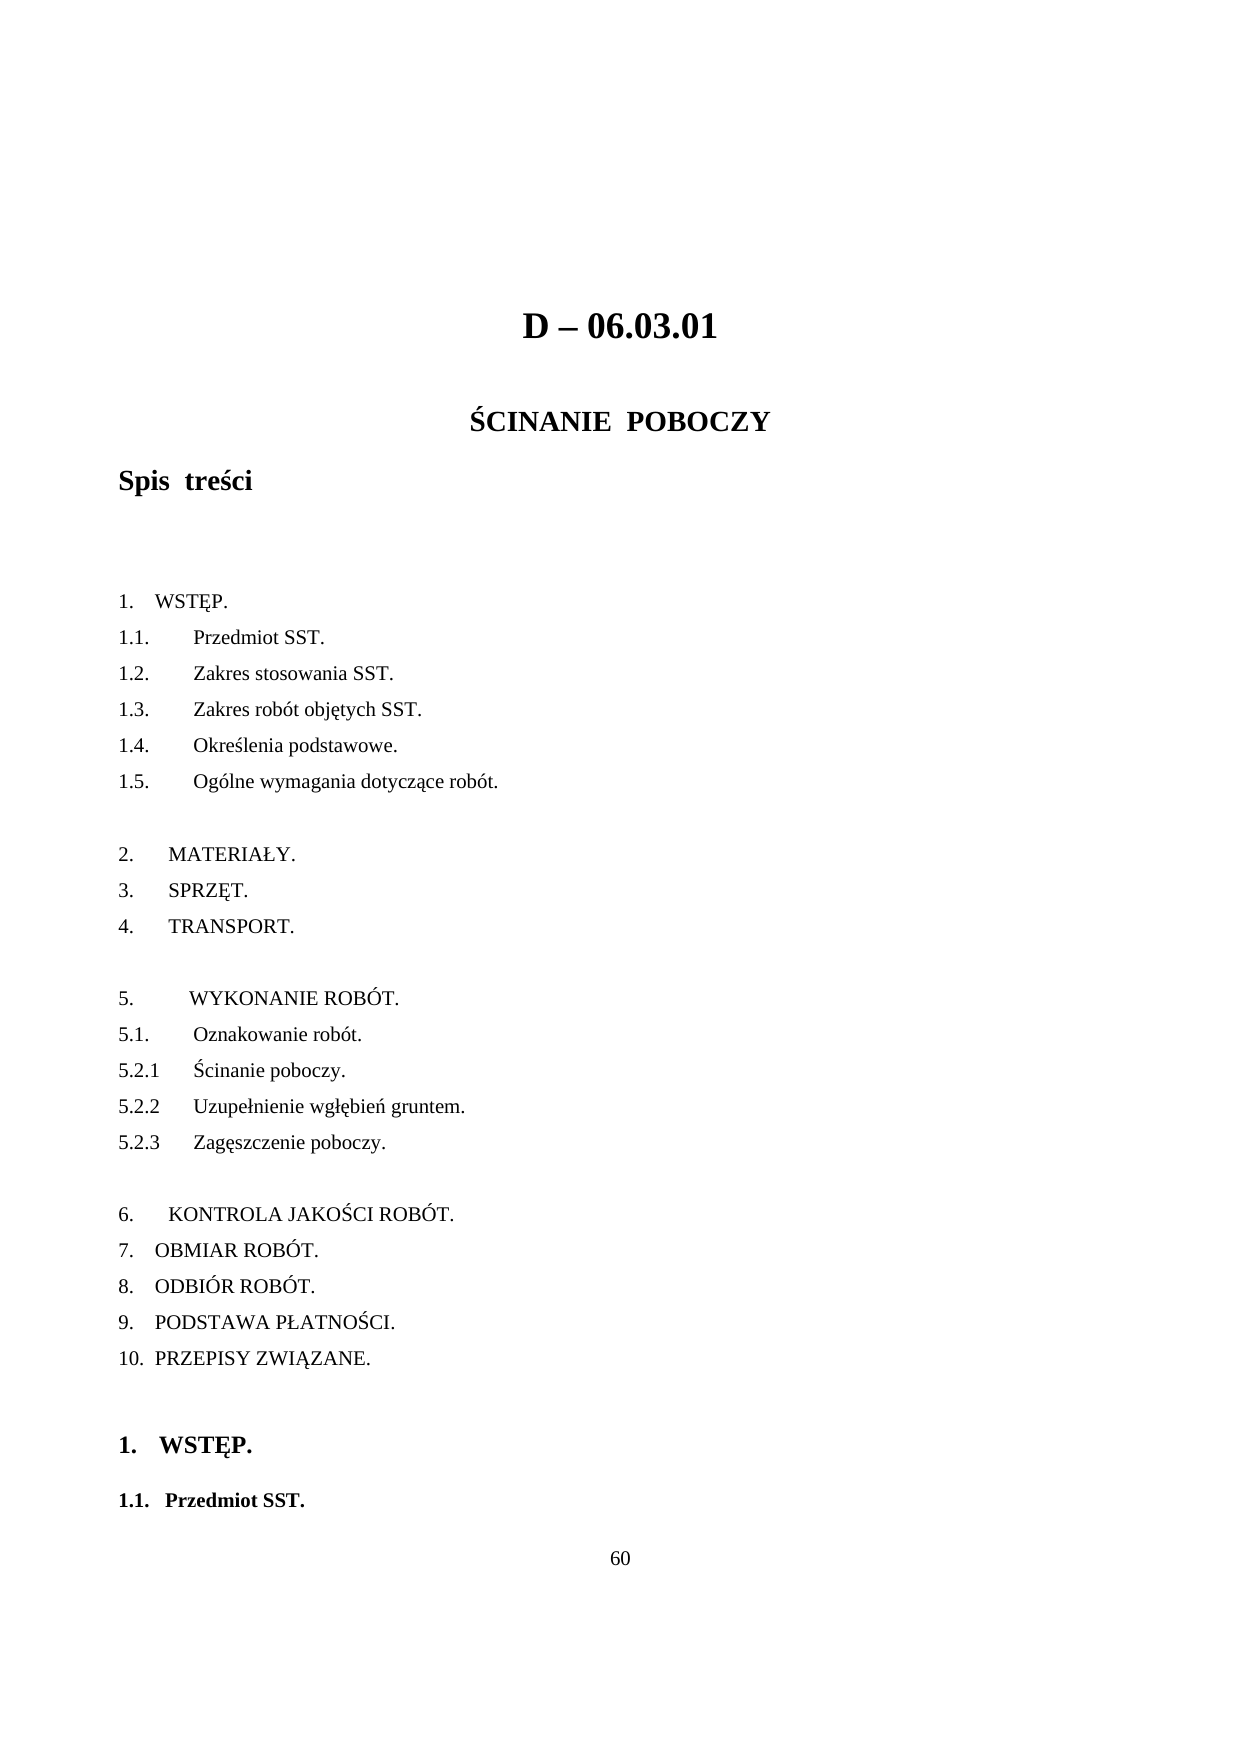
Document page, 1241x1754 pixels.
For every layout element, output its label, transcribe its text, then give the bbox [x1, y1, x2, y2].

list Ogólne wymagania dotyczące robót. [118, 769, 1122, 793]
list WYKONANIE ROBÓT. [118, 986, 1122, 1010]
list Oznakowanie robót. [118, 1022, 1122, 1046]
list Zakres stosowania SST. [118, 661, 1122, 685]
list KONTROLA JAKOŚCI ROBÓT. [118, 1202, 1122, 1226]
subtitle ŚCINANIE POBOCZY [118, 404, 1122, 438]
list Zagęszczenie poboczy. [118, 1130, 1122, 1154]
list Uzupełnienie wgłębień gruntem. [118, 1094, 1122, 1118]
list MATERIAŁY. [118, 841, 1122, 866]
text 10. PRZEPISY ZWIĄZANE. [118, 1346, 1122, 1370]
text 8. ODBIÓR ROBÓT. [118, 1274, 1122, 1298]
list SPRZĘT. [118, 877, 1122, 902]
text 9. PODSTAWA PŁATNOŚCI. [118, 1310, 1122, 1334]
list TRANSPORT. [118, 913, 1122, 938]
list Określenia podstawowe. [118, 733, 1122, 757]
list Zakres robót objętych SST. [118, 697, 1122, 721]
text 1. WSTĘP. [118, 589, 1122, 613]
text D – 06.03.01 [118, 304, 1122, 347]
subtitle Spis treści [118, 463, 1122, 497]
text 7. OBMIAR ROBÓT. [118, 1238, 1122, 1262]
list WSTĘP. [118, 1430, 1122, 1459]
list Ścinanie poboczy. [118, 1058, 1122, 1082]
text 1.1. Przedmiot SST. [118, 1488, 1122, 1512]
list Przedmiot SST. [118, 625, 1122, 649]
